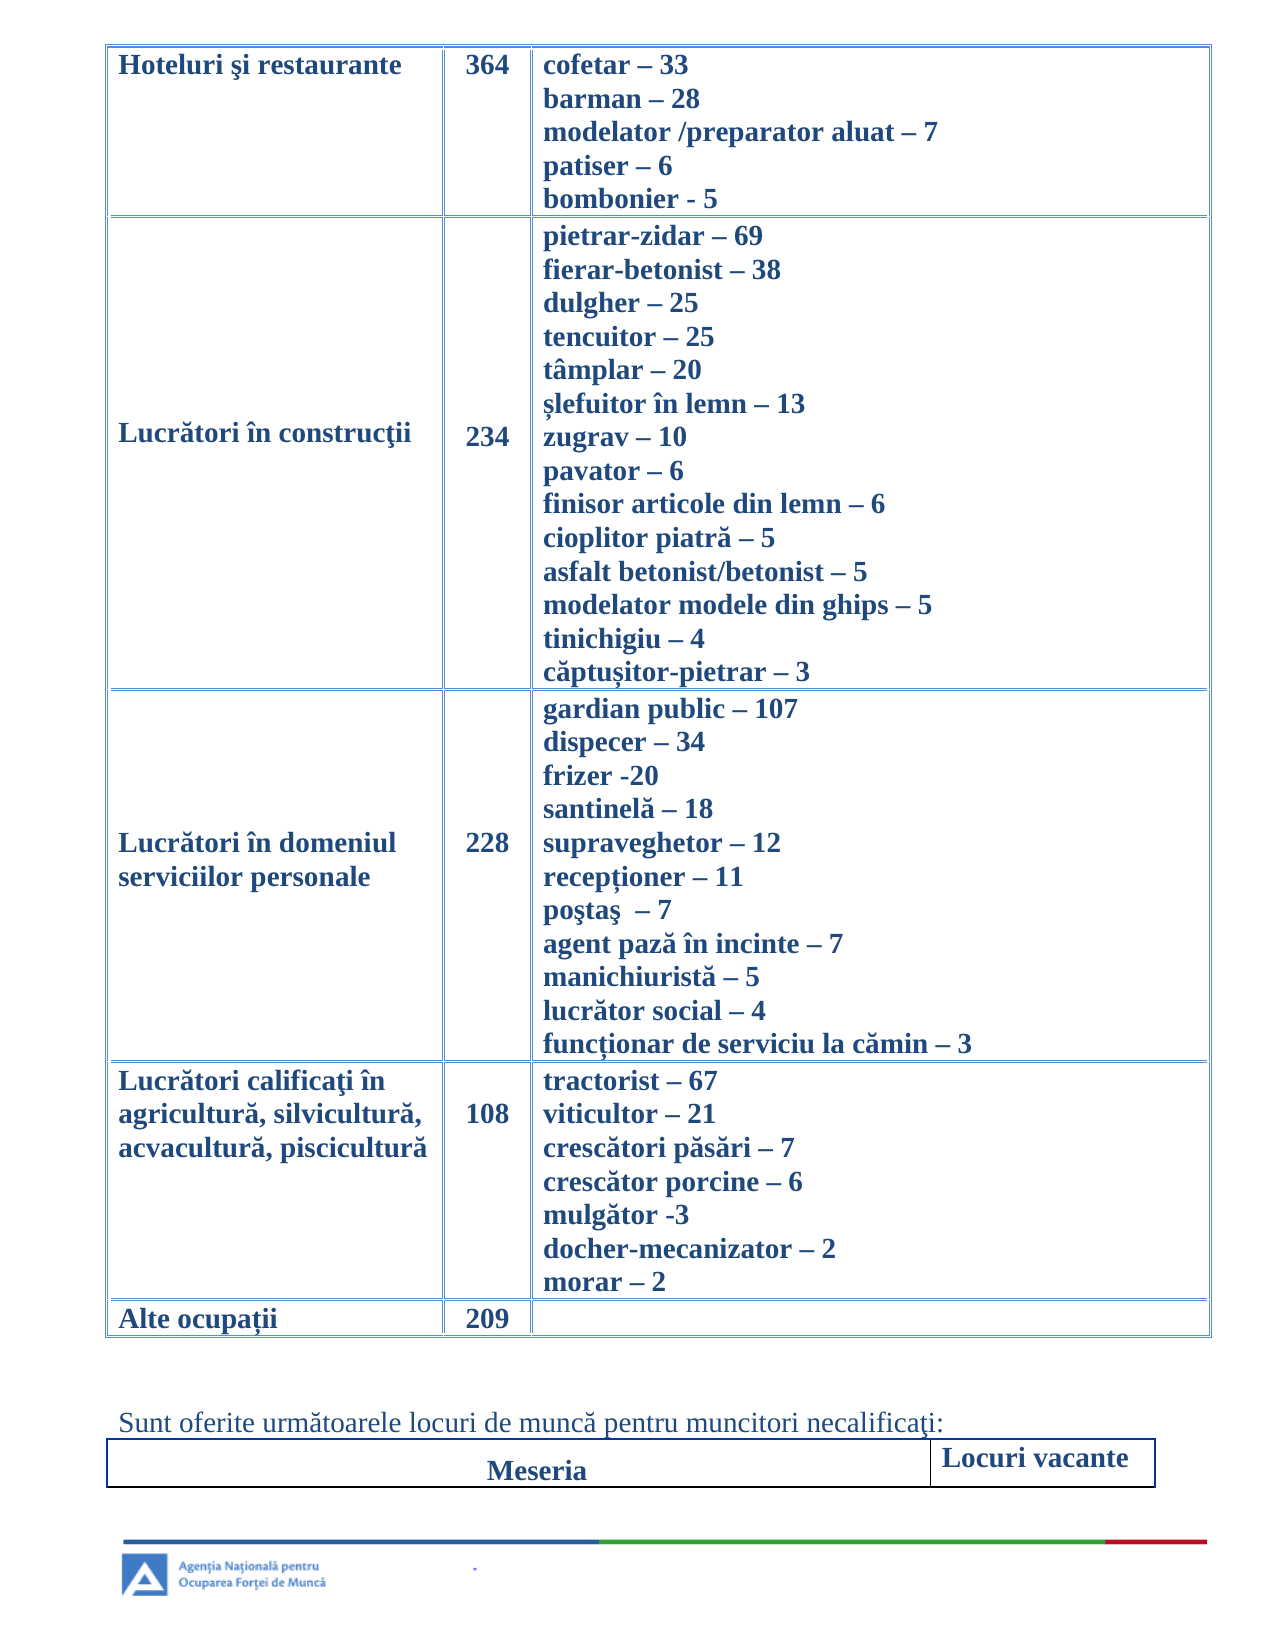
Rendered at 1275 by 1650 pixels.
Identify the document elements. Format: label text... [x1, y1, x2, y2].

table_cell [532, 48, 1209, 215]
table_cell pietrar-zidar – 69 fierar-betonist – 38 dulgher – 25 tencuitor – 25 tâmplar – 20 șlefuitor în lemn – 13 zugrav – 10 pavator – 6 finisor articole din lemn – 6 cioplitor piatră – 5 asfalt betonist/betonist – 5 modelator modele din ghips – 5 tinichigiu – 4 căptușitor-pietrar – 3 [532, 215, 1211, 688]
table_cell Lucrători în domeniul serviciilor personale [107, 688, 443, 1060]
table_header Meseria [108, 1440, 930, 1486]
table_cell tractorist – 67 viticultor – 21 crescători păsări – 7 crescător porcine – 6 mulgător -3 docher-mecanizator – 2 morar – 2 [532, 1060, 1211, 1298]
table_cell Lucrători calificaţi în agricultură, silvicultură, acvacultură, piscicultură [107, 1060, 443, 1298]
table_cell 228 [445, 691, 530, 1060]
table_cell Lucrători în construcţii [107, 215, 443, 688]
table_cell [108, 48, 443, 215]
table_cell gardian public – 107 dispecer – 34 frizer -20 santinelă – 18 supraveghetor – 12 recepționer – 11 poştaş – 7 agent pază în incinte – 7 manichiuristă – 5 lucrător social – 4 funcționar de serviciu la cămin – 3 [532, 688, 1211, 1060]
text Sunt oferite următoarele locuri de muncă pentru muncitori necalificaţi: [118, 1405, 1186, 1438]
table_cell 364 [443, 45, 532, 215]
table_cell Alte ocupații [107, 1298, 443, 1334]
picture [118, 1534, 1208, 1605]
table_cell 108 [445, 1063, 530, 1298]
table_cell 209 [443, 1298, 532, 1334]
table_cell 234 [445, 218, 530, 688]
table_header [931, 1440, 1154, 1486]
table_cell [532, 1298, 1211, 1334]
